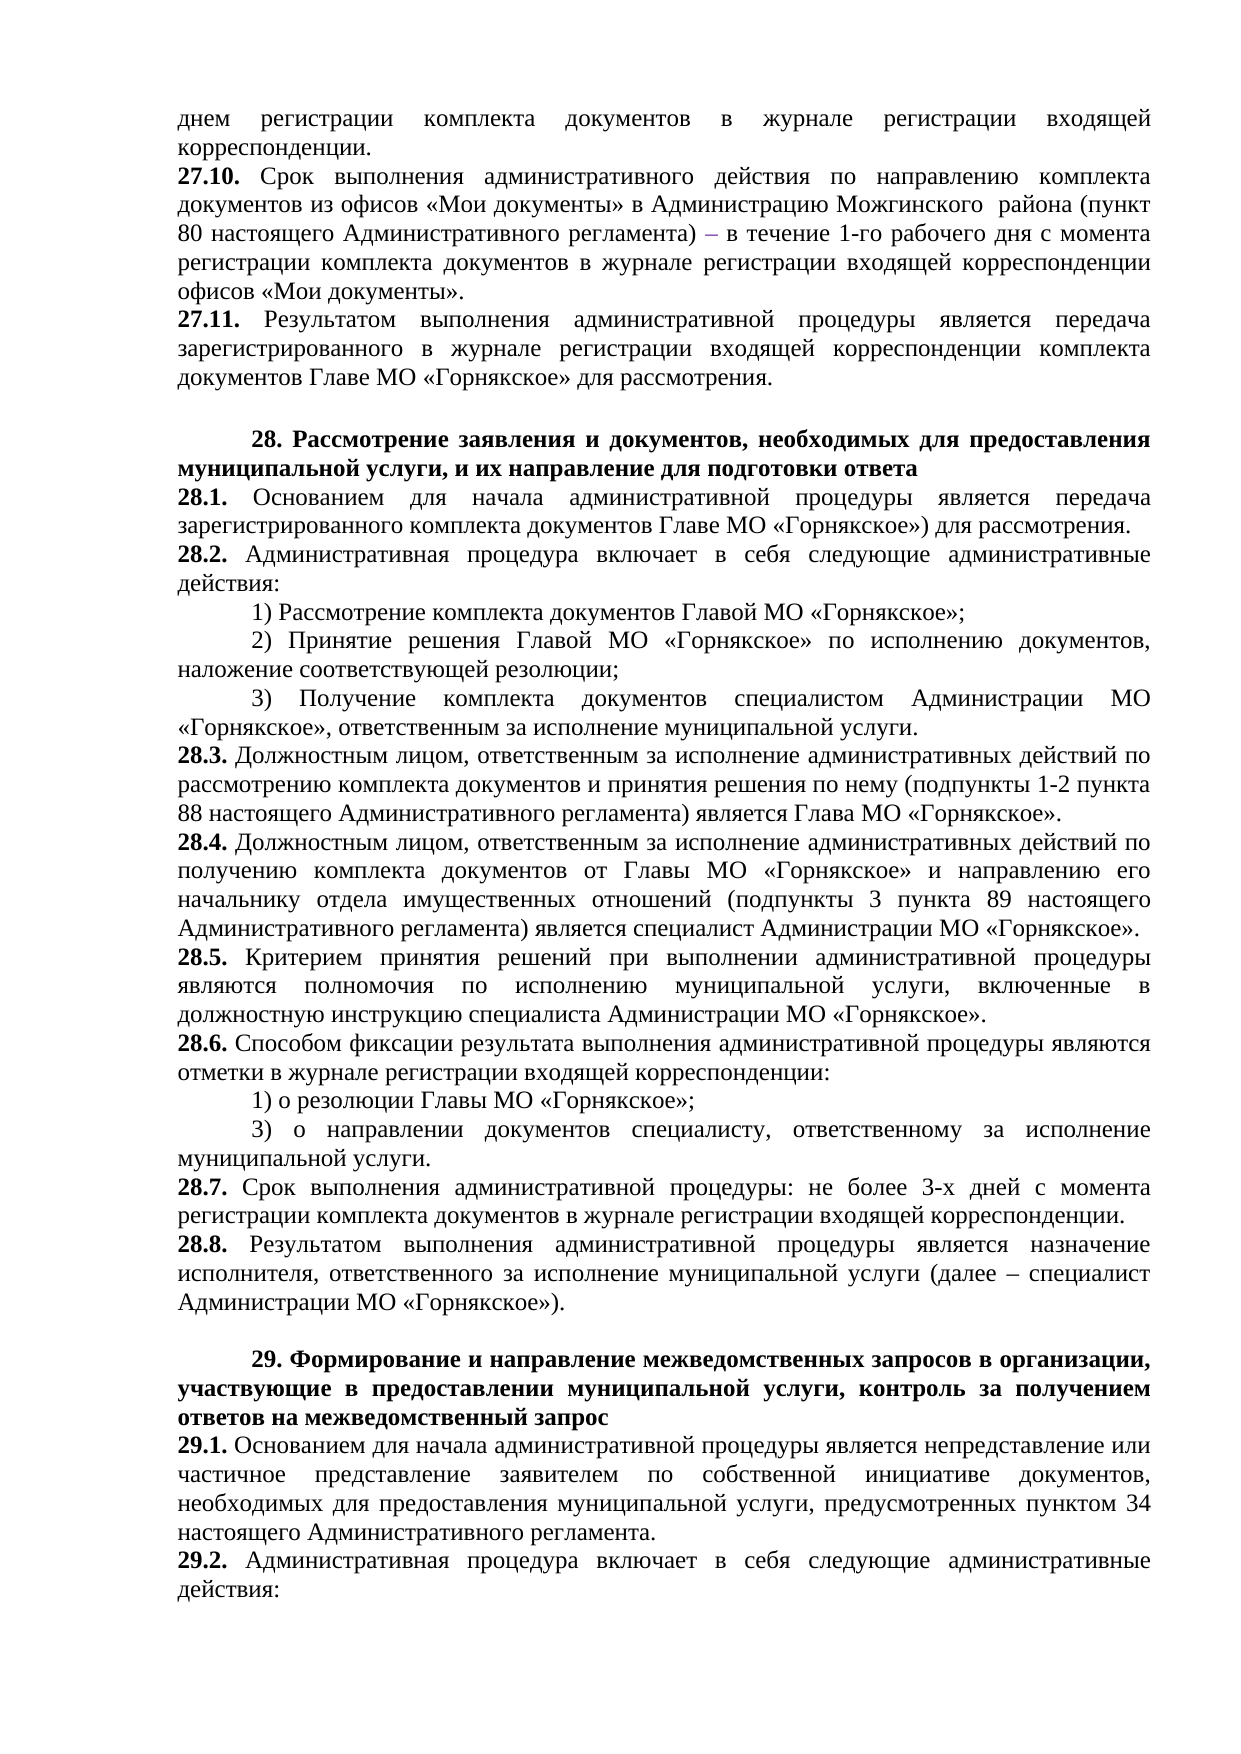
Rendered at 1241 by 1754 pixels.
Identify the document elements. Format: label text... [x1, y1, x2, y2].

text 28.2. Административная процедура включает в себя следующие административные действия: [177, 539, 1152, 597]
text 28.8. Результатом выполнения административной процедуры является назначение исполнителя, ответственного за исполнение муниципальной услуги (далее – специалист Администрации МО «Горнякское»). [177, 1229, 1152, 1316]
title 28. Рассмотрение заявления и документов, необходимых для предоставления муниципальной услуги, и их направление для подготовки ответа [177, 424, 1152, 482]
text 28.4. Должностным лицом, ответственным за исполнение административных действий по получению комплекта документов от Главы МО «Горнякское» и направлению его начальнику отдела имущественных отношений (подпункты 3 пункта 89 настоящего Административного регламента) является специалист Администрации МО «Горнякское». [177, 827, 1152, 942]
text 28.7. Срок выполнения административной процедуры: не более 3-х дней с момента регистрации комплекта документов в журнале регистрации входящей корреспонденции. [177, 1172, 1152, 1229]
text 29.1. Основанием для начала административной процедуры является непредставление или частичное представление заявителем по собственной инициативе документов, необходимых для предоставления муниципальной услуги, предусмотренных пунктом 34 настоящего Административного регламента. [177, 1431, 1152, 1546]
text 2) Принятие решения Главой МО «Горнякское» по исполнению документов, наложение соответствующей резолюции; [177, 626, 1152, 683]
text 29.2. Административная процедура включает в себя следующие административные действия: [177, 1546, 1152, 1603]
text 28.5. Критерием принятия решений при выполнении административной процедуры являются полномочия по исполнению муниципальной услуги, включенные в должностную инструкцию специалиста Администрации МО «Горнякское». [177, 942, 1152, 1028]
text 28.3. Должностным лицом, ответственным за исполнение административных действий по рассмотрению комплекта документов и принятия решения по нему (подпункты 1-2 пункта 88 настоящего Административного регламента) является Глава МО «Горнякское». [177, 741, 1152, 827]
text 1) Рассмотрение комплекта документов Главой МО «Горнякское»; [177, 597, 1152, 626]
text 1) о резолюции Главы МО «Горнякское»; [177, 1086, 1152, 1114]
text 27.11. Результатом выполнения административной процедуры является передача зарегистрированного в журнале регистрации входящей корреспонденции комплекта документов Главе МО «Горнякское» для рассмотрения. [177, 304, 1152, 391]
text 28.1. Основанием для начала административной процедуры является передача зарегистрированного комплекта документов Главе МО «Горнякское») для рассмотрения. [177, 482, 1152, 539]
text 3) о направлении документов специалисту, ответственному за исполнение муниципальной услуги. [177, 1114, 1152, 1172]
text 28.6. Способом фиксации результата выполнения административной процедуры являются отметки в журнале регистрации входящей корреспонденции: [177, 1028, 1152, 1086]
text 3) Получение комплекта документов специалистом Администрации МО «Горнякское», ответственным за исполнение муниципальной услуги. [177, 683, 1152, 741]
text 29. Формирование и направление межведомственных запросов в организации, участвующие в предоставлении муниципальной услуги, контроль за получением ответов на межведомственный запрос [177, 1344, 1152, 1431]
text 27.10. Срок выполнения административного действия по направлению комплекта документов из офисов «Мои документы» в Администрацию Можгинского района (пункт 80 настоящего Административного регламента) – в течение 1-го рабочего дня с момента регистрации комплекта документов в журнале регистрации входящей корреспонденции офисов «Мои документы». [177, 161, 1152, 304]
